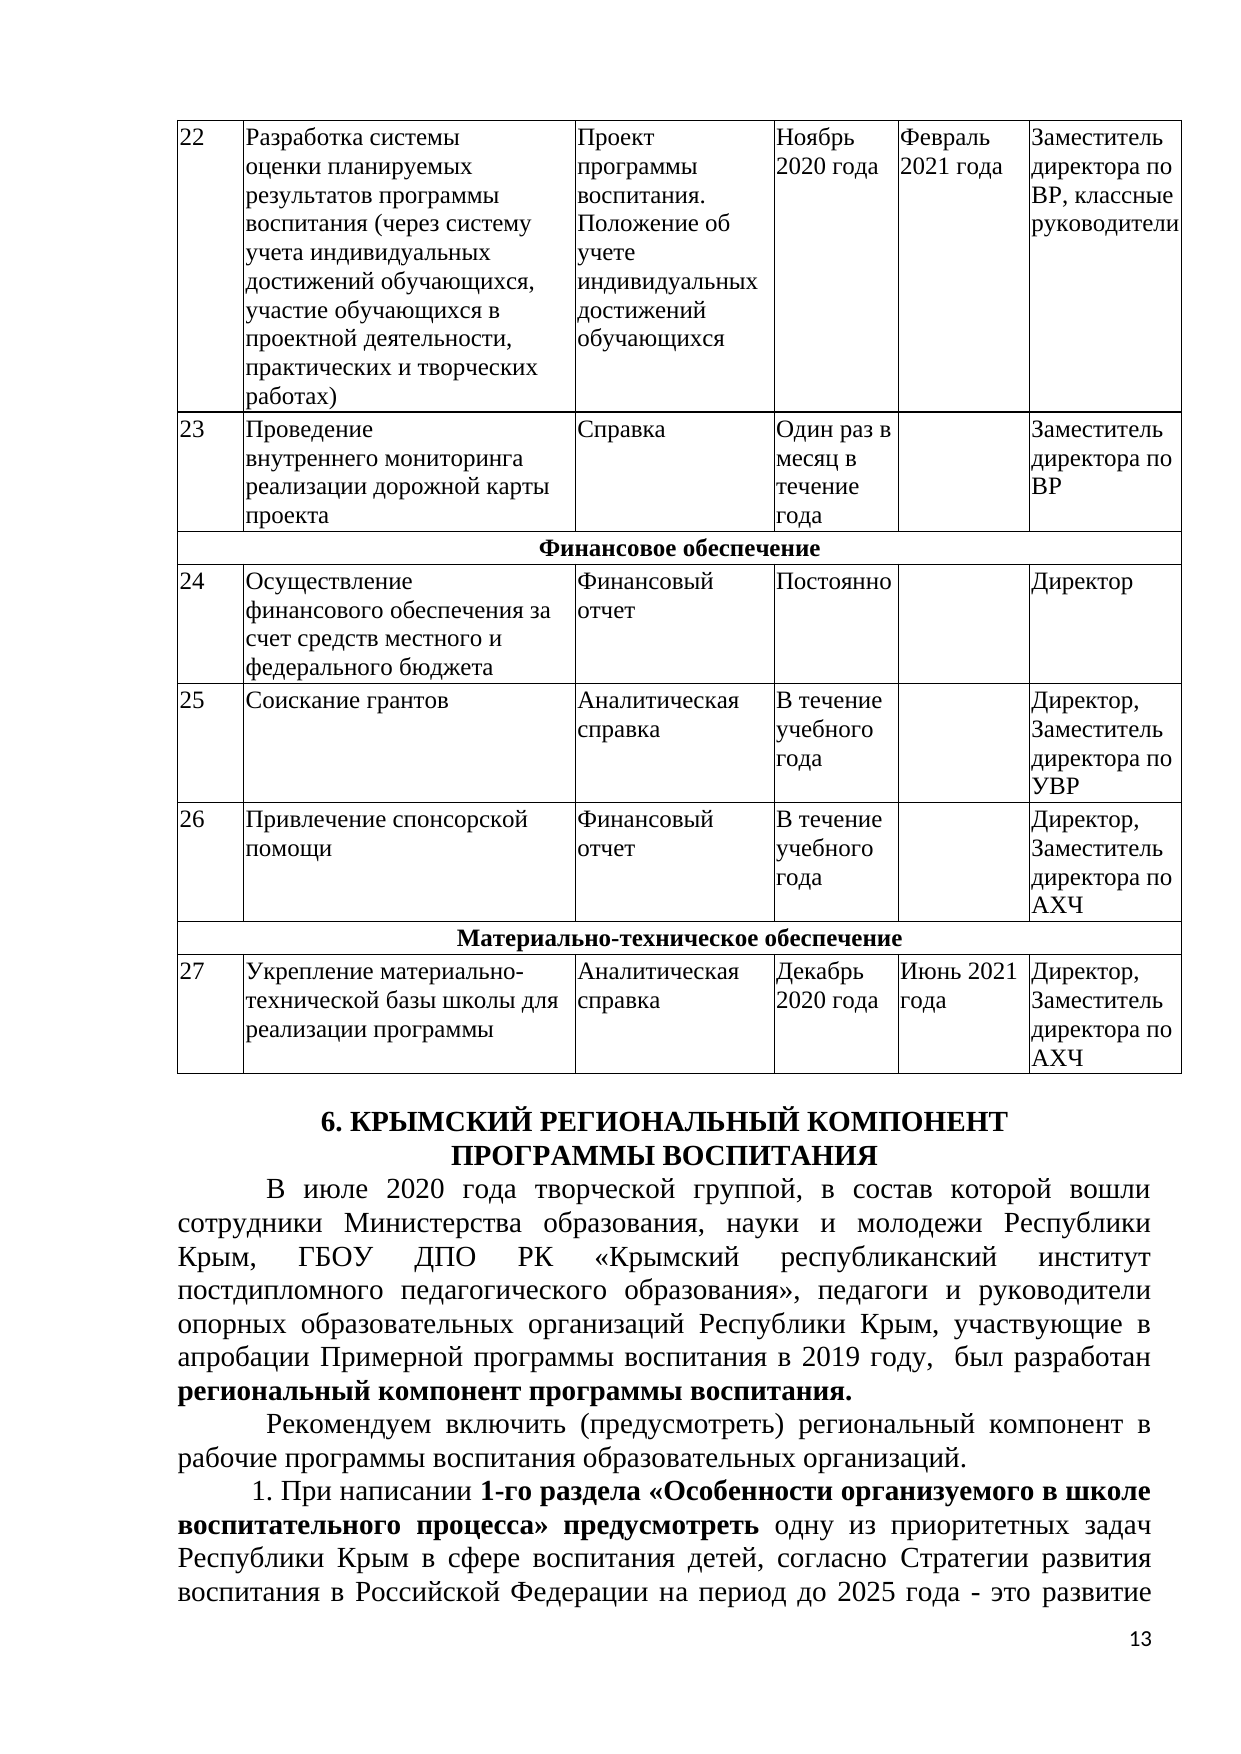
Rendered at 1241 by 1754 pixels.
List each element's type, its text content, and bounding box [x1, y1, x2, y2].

text Рекомендуем включить (предусмотреть) региональный компонент в рабочие программы воспитания образовательных организаций. [177, 1406, 1152, 1473]
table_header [176, 118, 1235, 1076]
text ПРОГРАММЫ ВОСПИТАНИЯ [177, 1138, 1152, 1172]
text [177, 1473, 1152, 1608]
text 6. КРЫМСКИЙ РЕГИОНАЛЬНЫЙ КОМПОНЕНТ [177, 1104, 1152, 1138]
text В июле 2020 года творческой группой, в состав которой вошли сотрудники Министерства образования, науки и молодежи Республики Крым, ГБОУ ДПО РК «Крымский республиканский институт постдипломного педагогического образования», педагоги и руководители опорных образовательных организаций Республики Крым, участвующие в апробации Примерной программы воспитания в 2019 году, был разработан региональный компонент программы воспитания. [177, 1172, 1152, 1406]
